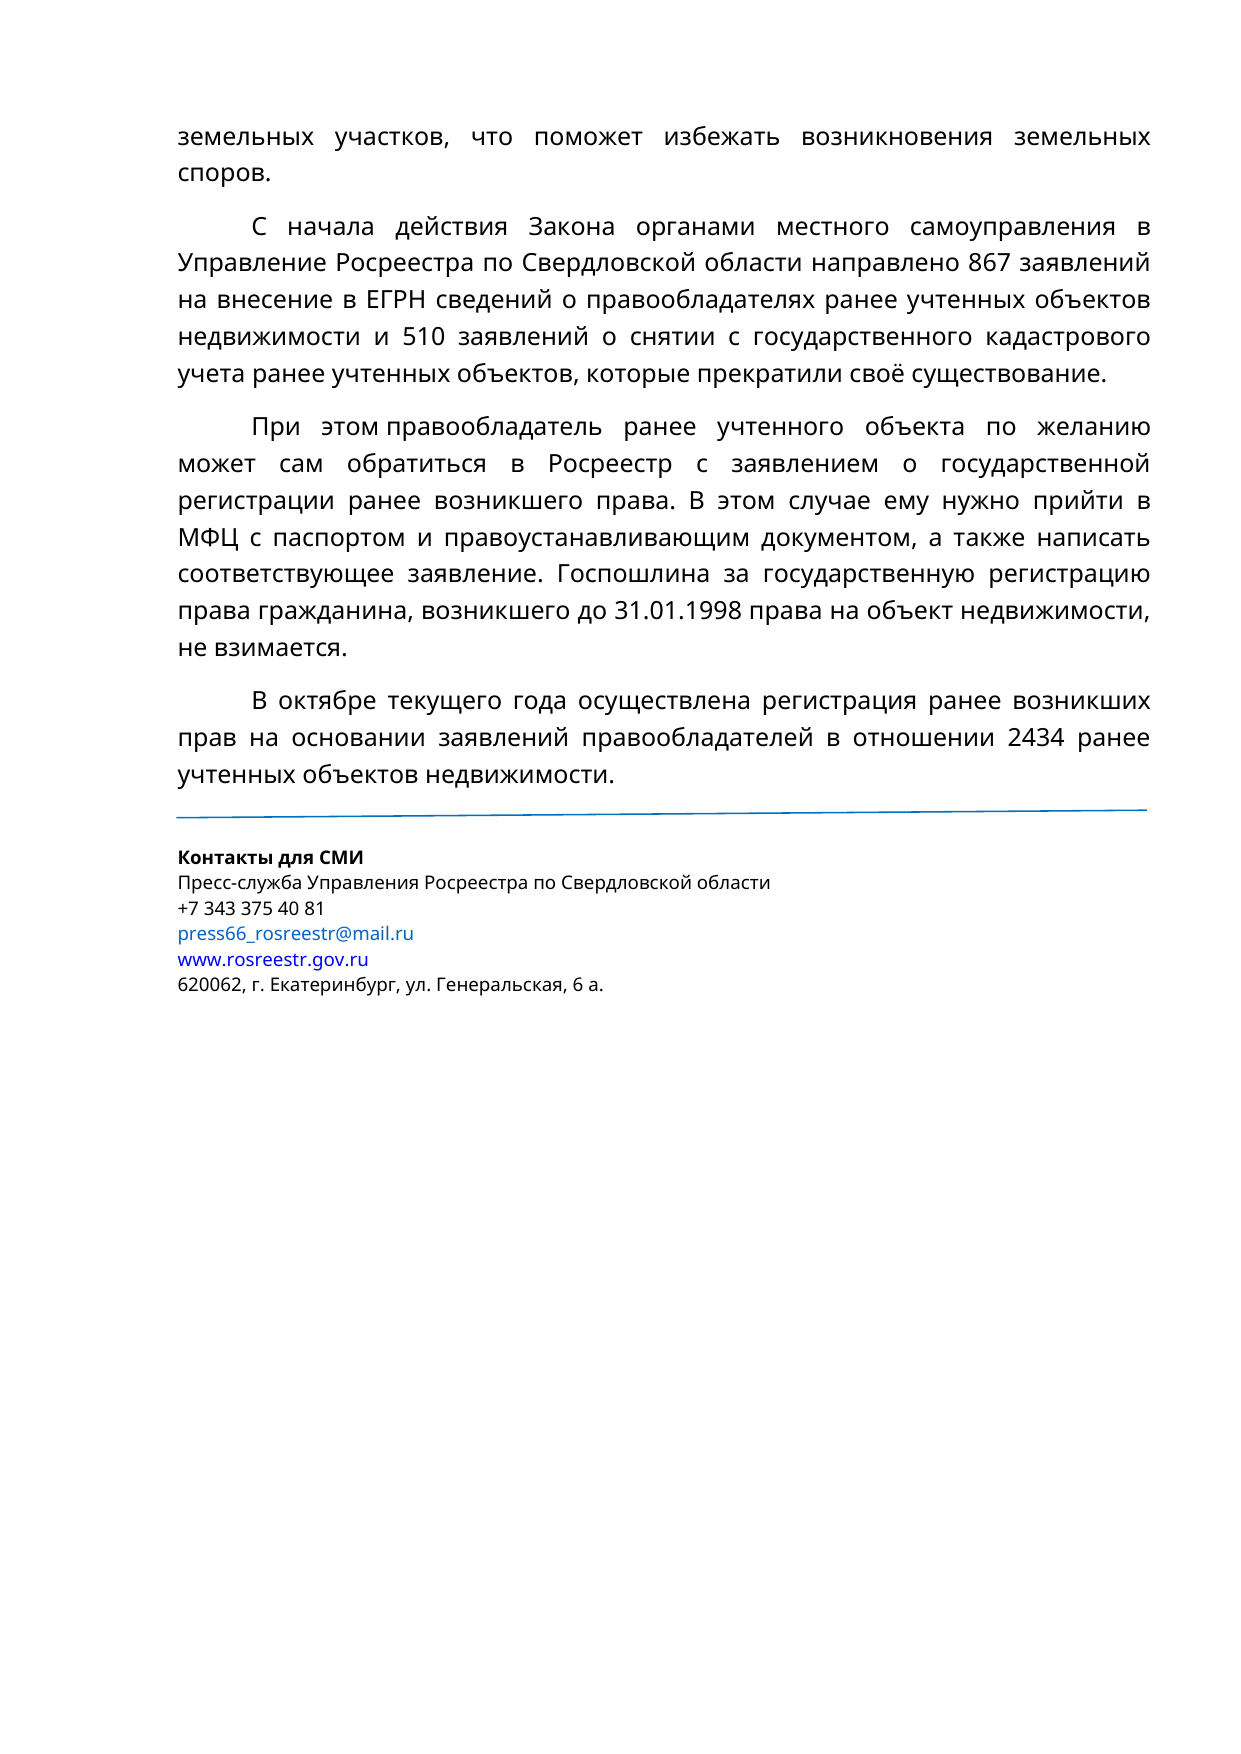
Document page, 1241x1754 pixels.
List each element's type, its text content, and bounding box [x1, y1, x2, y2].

text С начала действия Закона органами местного самоуправления в Управление Росреестра по Свердловской области направлено 867 заявлений на внесение в ЕГРН сведений о правообладателях ранее учтенных объектов недвижимости и 510 заявлений о снятии с государственного кадастрового учета ранее учтенных объектов, которые прекратили своё существование. [177, 208, 1152, 389]
text Пресс-служба Управления Росреестра по Свердловской области [177, 869, 1152, 895]
text Контакты для СМИ [177, 844, 1152, 869]
text В октябре текущего года осуществлена регистрация ранее возникших прав на основании заявлений правообладателей в отношении 2434 ранее учтенных объектов недвижимости. [177, 683, 1152, 791]
text www.rosreestr.gov.ru [177, 946, 1152, 972]
text 620062, г. Екатеринбург, ул. Генеральская, 6 а. [177, 972, 1152, 997]
text +7 343 375 40 81 [177, 895, 1152, 921]
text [177, 118, 1152, 189]
text При этом правообладатель ранее учтенного объекта по желанию может сам обратиться в Росреестр с заявлением о государственной регистрации ранее возникшего права. В этом случае ему нужно прийти в МФЦ с паспортом и правоустанавливающим документом, а также написать соответствующее заявление. Госпошлина за государственную регистрацию права гражданина, возникшего до 31.01.1998 права на объект недвижимости, не взимается. [177, 409, 1152, 663]
text press66_rosreestr@mail.ru [177, 921, 1152, 946]
